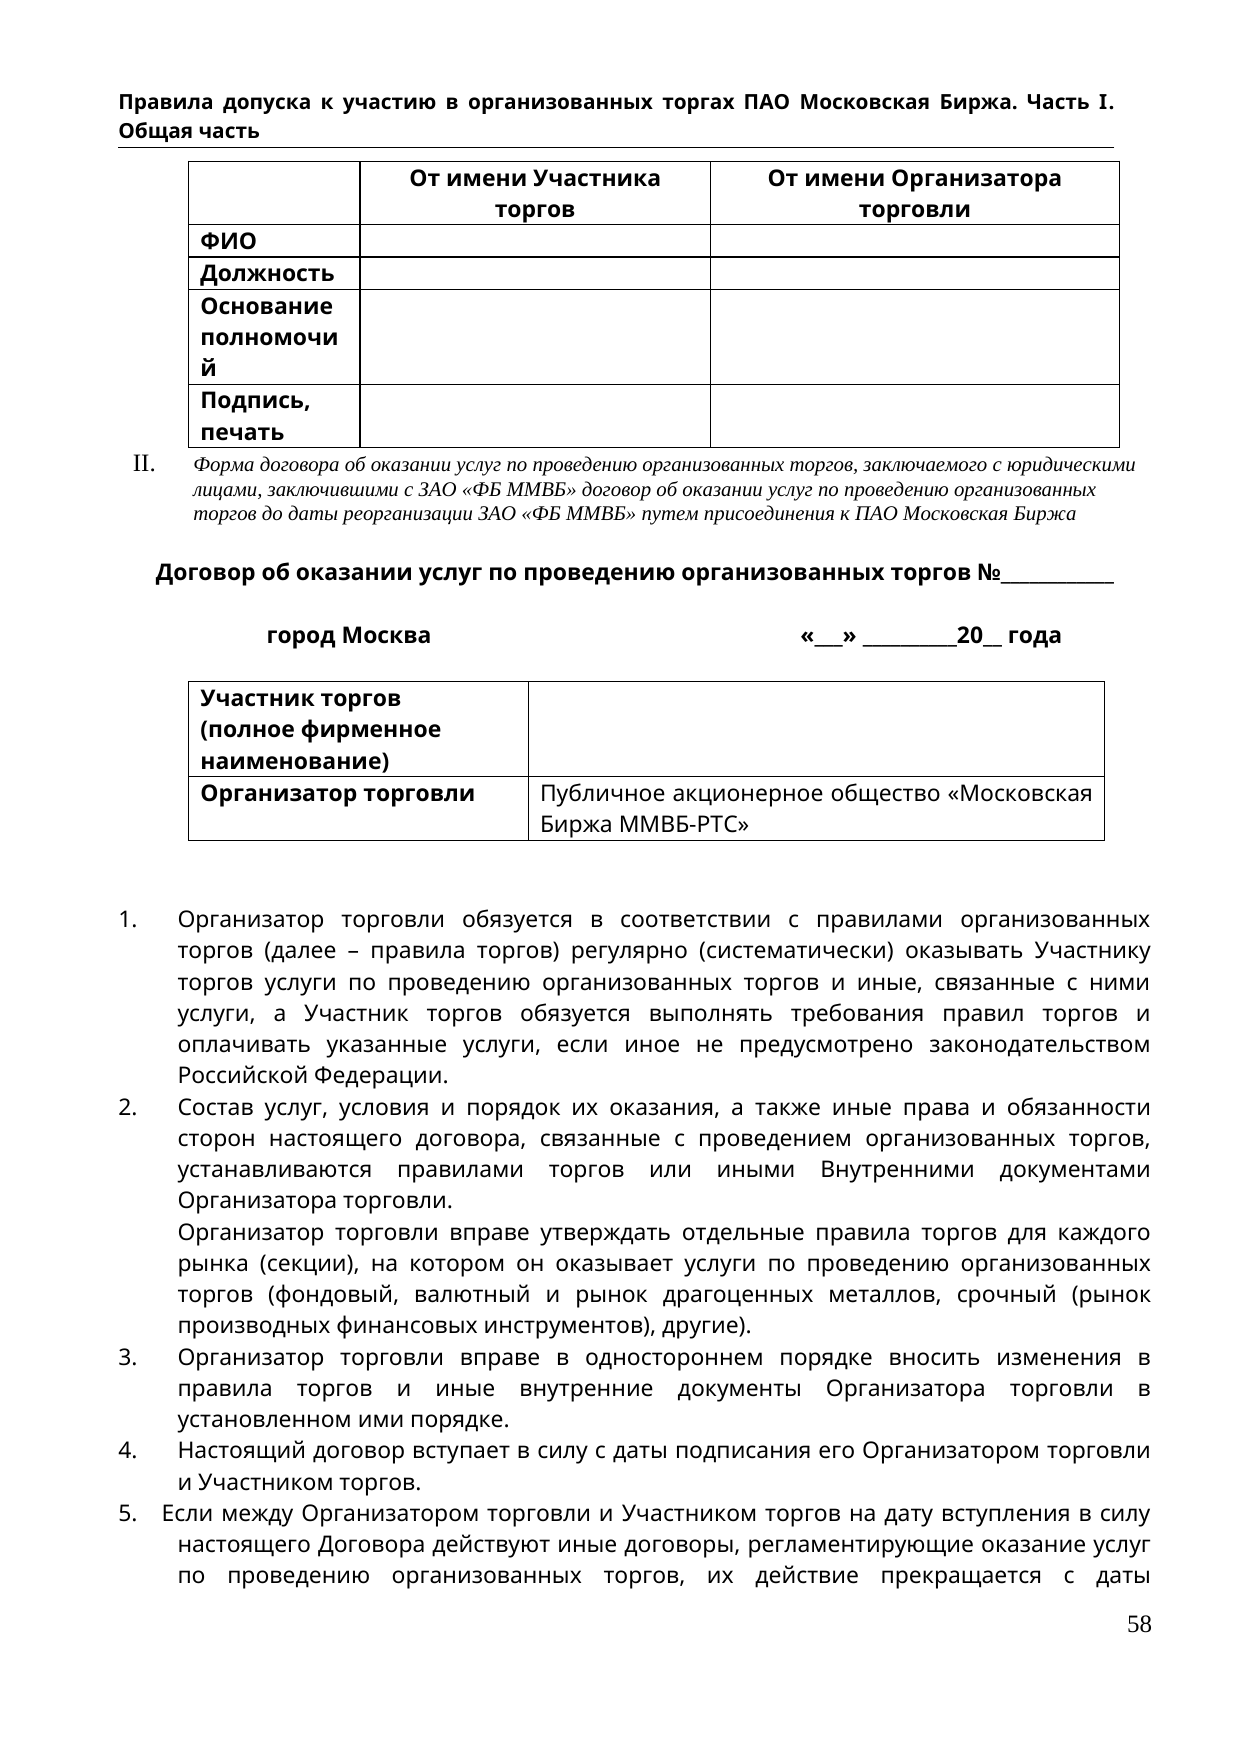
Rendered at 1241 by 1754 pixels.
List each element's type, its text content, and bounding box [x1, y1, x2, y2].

table_header [529, 682, 1104, 776]
table_header От имени Участника торгов [361, 162, 710, 224]
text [118, 1497, 1152, 1591]
table_cell [711, 225, 1119, 256]
table_cell [711, 385, 1119, 447]
table_cell [711, 290, 1119, 383]
table_cell Должность [189, 258, 359, 289]
table_cell Подпись, печать [189, 385, 359, 447]
text город Москва «___» __________20__ года [155, 619, 1152, 650]
table_header Участник торгов (полное фирменное наименование) [189, 682, 528, 776]
table_cell Основание полномочий [189, 290, 359, 383]
table_cell [711, 258, 1119, 289]
text 1. Организатор торговли обязуется в соответствии с правилами организованных торгов (далее – правила торгов) регулярно (систематически) оказывать Участнику торгов услуги по проведению организованных торгов и иные, связанные с ними услуги, а Участник торгов обязуется выполнять требования правил торгов и оплачивать указанные услуги, если иное не предусмотрено законодательством Российской Федерации. [118, 903, 1152, 1091]
table_header [189, 162, 359, 224]
table_header От имени Организатора торговли [711, 162, 1119, 224]
list Форма договора об оказании услуг по проведению организованных торгов, заключаемого с юридическими лицами, заключившими с ЗАО «ФБ ММВБ» договор об оказании услуг по проведению организованных торгов до даты реорганизации ЗАО «ФБ ММВБ» путем присоединения к ПАО Московская Биржа [156, 448, 1152, 525]
text 3. Организатор торговли вправе в одностороннем порядке вносить изменения в правила торгов и иные внутренние документы Организатора торговли в установленном ими порядке. [118, 1341, 1152, 1434]
text Договор об оказании услуг по проведению организованных торгов №____________ [118, 556, 1152, 587]
table_cell [361, 385, 710, 447]
text 2. Состав услуг, условия и порядок их оказания, а также иные права и обязанности сторон настоящего договора, связанные с проведением организованных торгов, устанавливаются правилами торгов или иными Внутренними документами Организатора торговли. [118, 1091, 1152, 1216]
table_cell [361, 225, 710, 256]
text Организатор торговли вправе утверждать отдельные правила торгов для каждого рынка (секции), на котором он оказывает услуги по проведению организованных торгов (фондовый, валютный и рынок драгоценных металлов, срочный (рынок производных финансовых инструментов), другие). [177, 1216, 1152, 1341]
table_cell Организатор торговли [189, 777, 528, 839]
text 4. Настоящий договор вступает в силу с даты подписания его Организатором торговли и Участником торгов. [118, 1434, 1152, 1497]
table_cell [361, 258, 710, 289]
table_cell ФИО [189, 225, 359, 256]
table_cell Публичное акционерное общество «Московская Биржа ММВБ-РТС» [529, 777, 1104, 839]
table_cell [361, 290, 710, 383]
